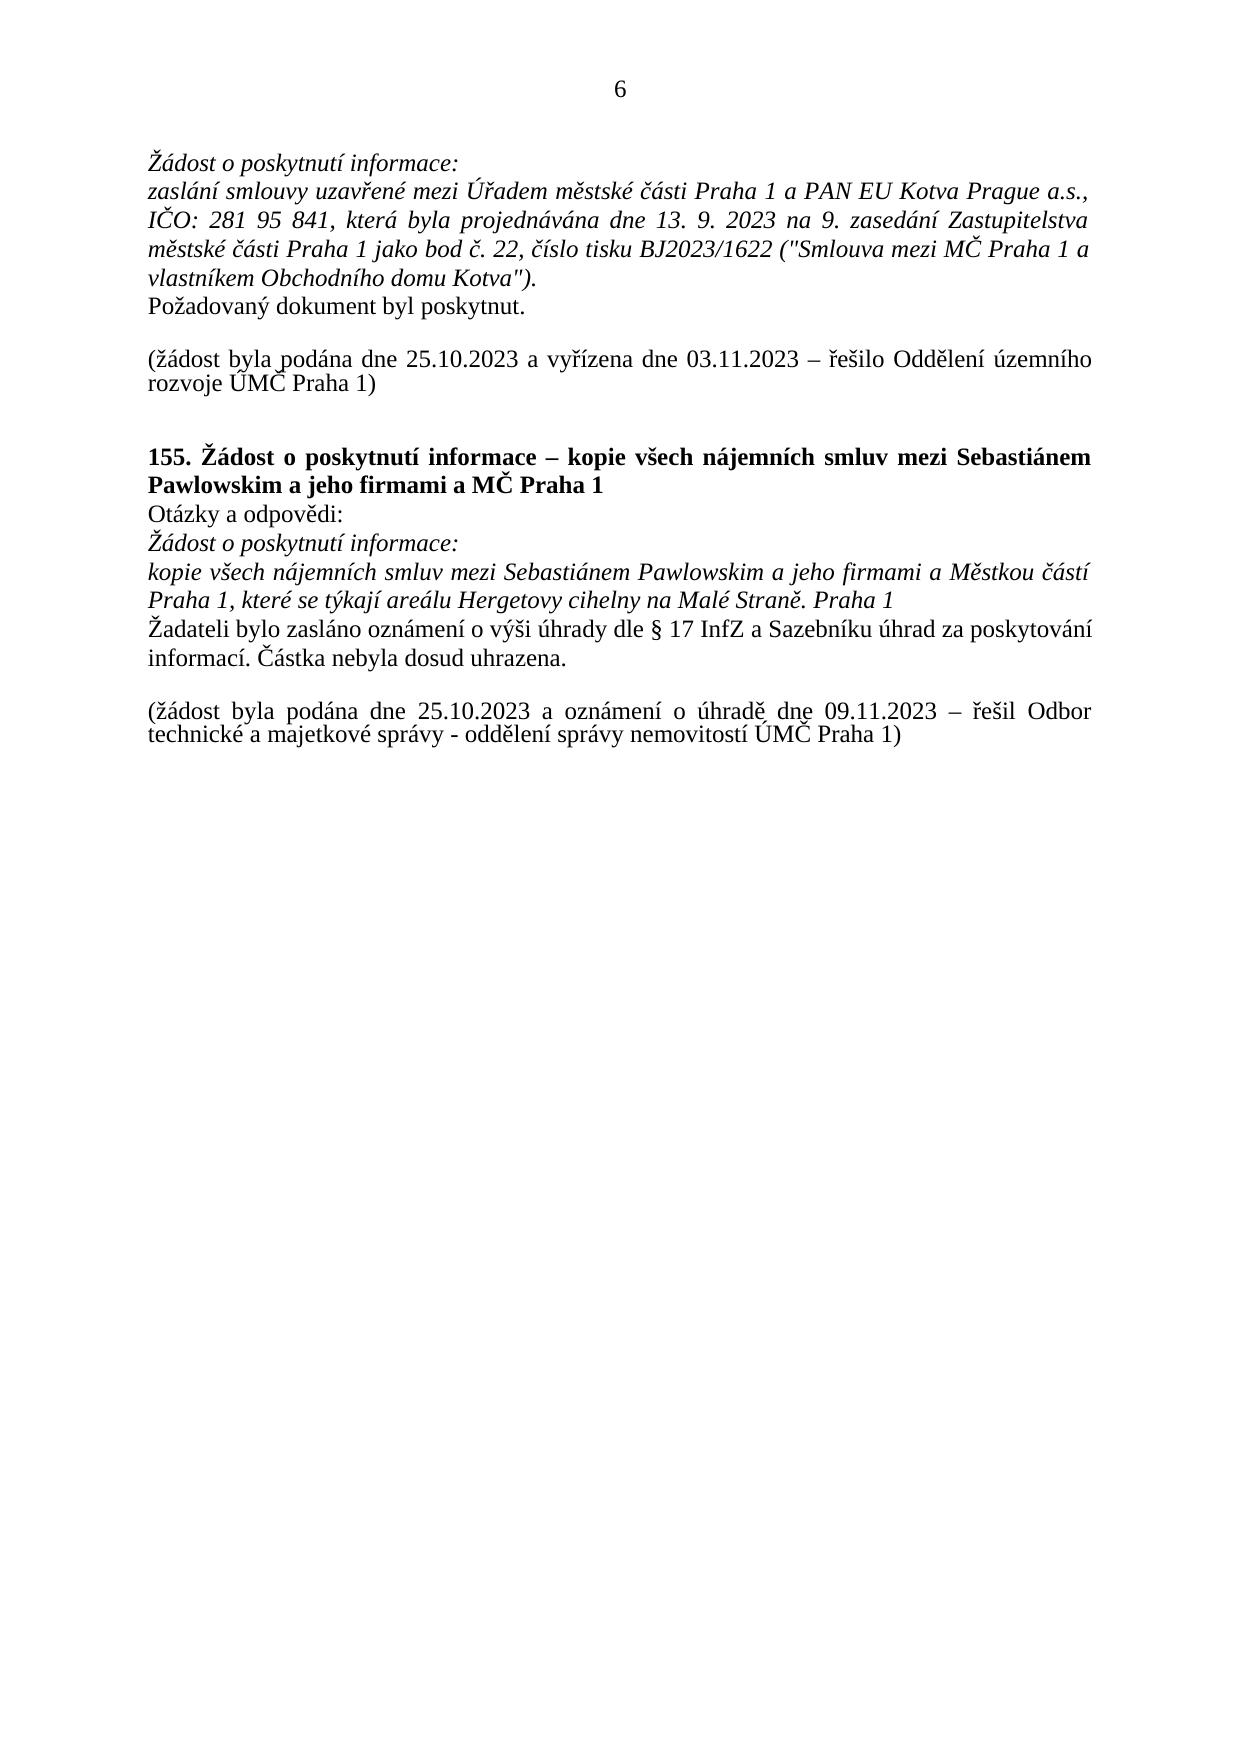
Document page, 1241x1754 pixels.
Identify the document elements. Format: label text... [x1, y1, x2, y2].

text Žádost o poskytnutí informace: [148, 528, 1093, 557]
text (žádost byla podána dne 25.10.2023 a oznámení o úhradě dne 09.11.2023 – řešil Odbor technické a majetkové správy - oddělení správy nemovitostí ÚMČ Praha 1) [148, 701, 1093, 748]
text zaslání smlouvy uzavřené mezi Úřadem městské části Praha 1 a PAN EU Kotva Prague a.s., IČO: 281 95 841, která byla projednávána dne 13. 9. 2023 na 9. zasedání Zastupitelstva městské části Praha 1 jako bod č. 22, číslo tisku BJ2023/1622 ("Smlouva mezi MČ Praha 1 a vlastníkem Obchodního domu Kotva"). [148, 176, 1093, 291]
text Otázky a odpovědi: [148, 499, 1093, 528]
text (žádost byla podána dne 25.10.2023 a vyřízena dne 03.11.2023 – řešilo Oddělení územního rozvoje ÚMČ Praha 1) [148, 349, 1093, 396]
text Požadovaný dokument byl poskytnut. [148, 291, 1093, 320]
text kopie všech nájemních smluv mezi Sebastiánem Pawlowskim a jeho firmami a Městkou částí Praha 1, které se týkají areálu Hergetovy cihelny na Malé Straně. Praha 1 [148, 557, 1093, 614]
text Žadateli bylo zasláno oznámení o výši úhrady dle § 17 InfZ a Sazebníku úhrad za poskytování informací. Částka nebyla dosud uhrazena. [148, 614, 1093, 672]
text Žádost o poskytnutí informace: [148, 148, 1093, 176]
text 155. Žádost o poskytnutí informace – kopie všech nájemních smluv mezi Sebastiánem Pawlowskim a jeho firmami a MČ Praha 1 [148, 442, 1093, 499]
